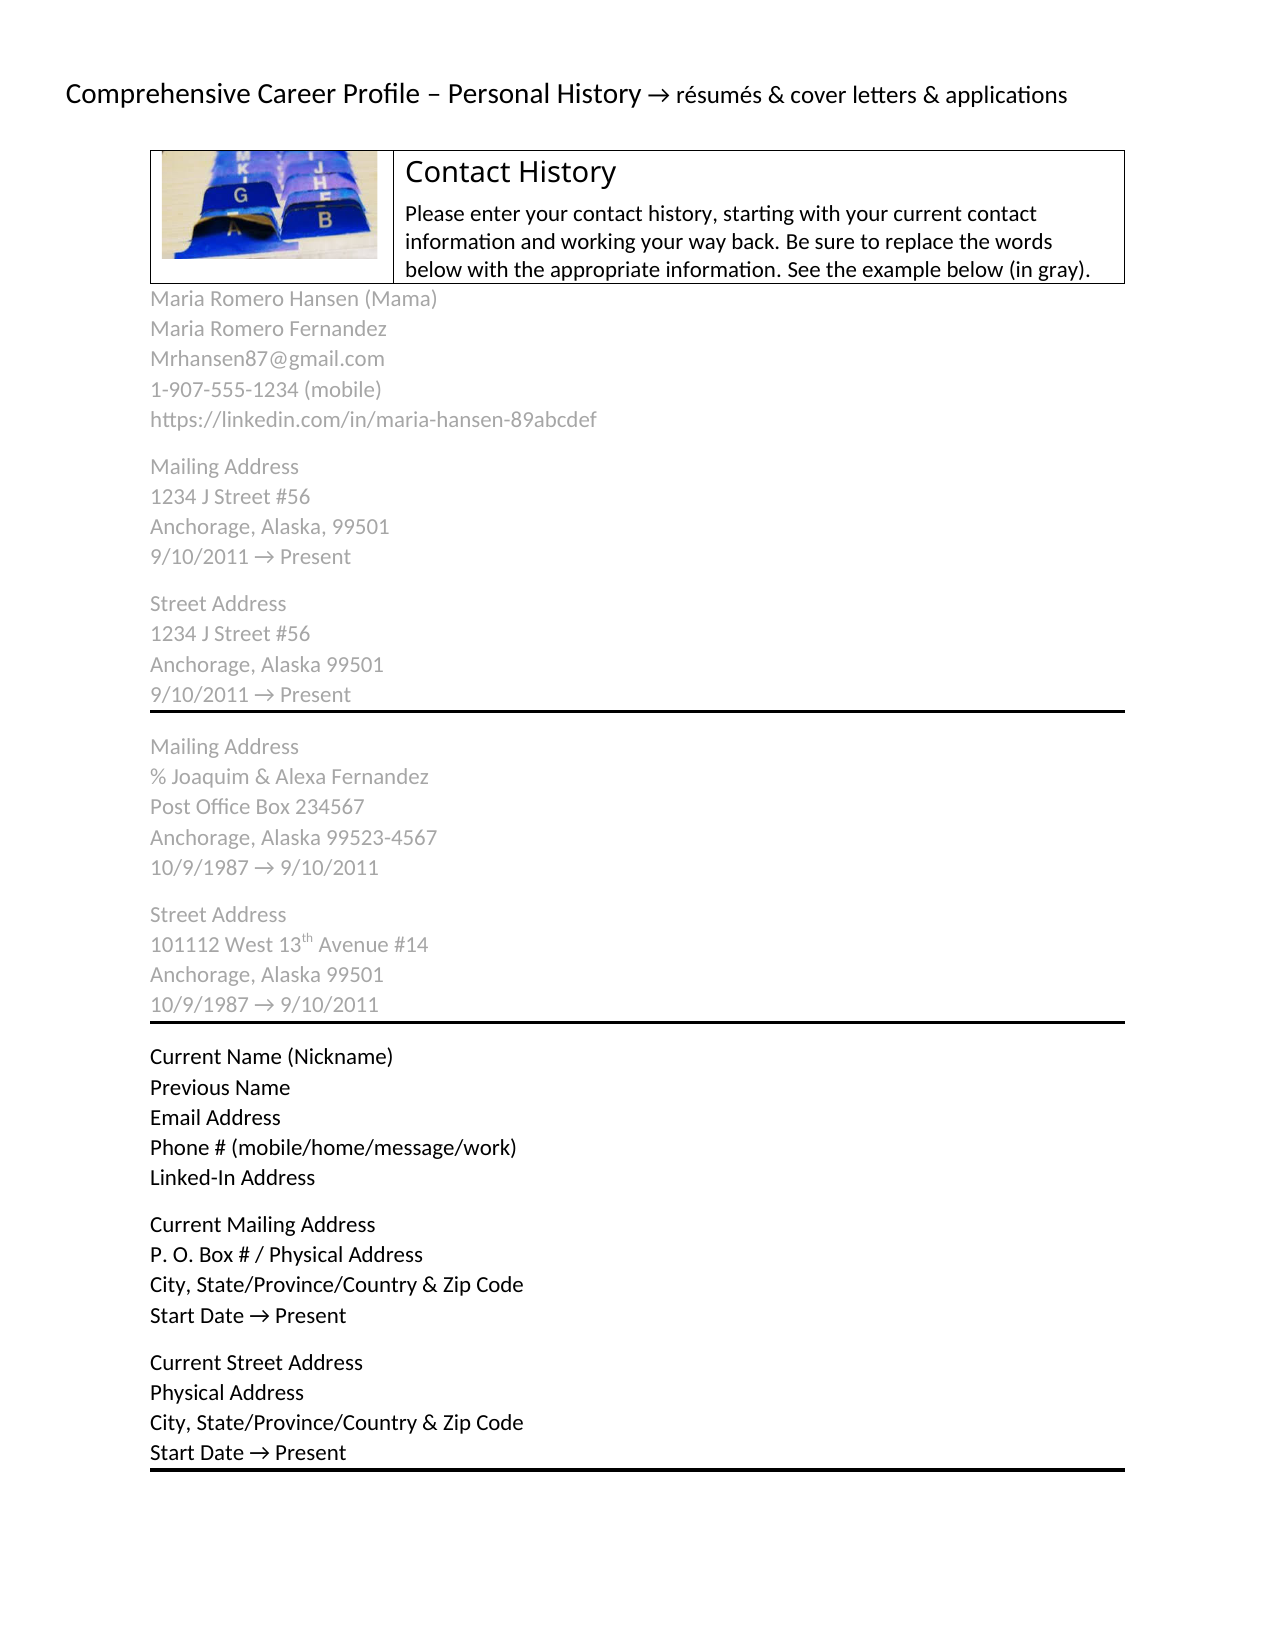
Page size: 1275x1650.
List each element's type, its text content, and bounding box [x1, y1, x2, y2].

text Maria Romero Fernandez [150, 314, 1125, 342]
text Previous Name [150, 1073, 1125, 1101]
text Email Address [150, 1103, 1125, 1131]
text Mailing Address [150, 452, 1125, 480]
text Linked-In Address [150, 1163, 1125, 1191]
table_header Contact History Please enter your contact history, starting with your current contact information and working your way back. Be sure to replace the words below with the appropriate information. See the example below (in gray). [394, 151, 1124, 283]
text Street Address [150, 589, 1125, 617]
text 101112 West 13th Avenue #14 [150, 930, 1125, 958]
text 1234 J Street #56 [150, 482, 1125, 510]
text 9/10/2011 → Present [150, 680, 1125, 710]
text 1-907-555-1234 (mobile) [150, 375, 1125, 403]
text City, State/Province/Country & Zip Code [150, 1271, 1125, 1299]
text 9/10/2011 → Present [150, 542, 1125, 571]
text Phone # (mobile/home/message/work) [150, 1133, 1125, 1161]
text Anchorage, Alaska, 99501 [150, 512, 1125, 540]
text Current Name (Nickname) [150, 1042, 1125, 1071]
text 10/9/1987 → 9/10/2011 [150, 990, 1125, 1021]
text Start Date → Present [150, 1301, 1125, 1329]
table_header [151, 151, 393, 283]
text Current Street Address [150, 1348, 1125, 1376]
text https://linkedin.com/in/maria-hansen-89abcdef [150, 405, 1125, 433]
text Physical Address [150, 1378, 1125, 1406]
text Post Office Box 234567 [150, 792, 1125, 821]
text 1234 J Street #56 [150, 619, 1125, 648]
text Street Address [150, 900, 1125, 928]
text 10/9/1987 → 9/10/2011 [150, 853, 1125, 881]
text Mrhansen87@gmail.com [150, 344, 1125, 373]
text Anchorage, Alaska 99501 [150, 650, 1125, 678]
text City, State/Province/Country & Zip Code [150, 1408, 1125, 1436]
text Anchorage, Alaska 99501 [150, 960, 1125, 988]
text P. O. Box # / Physical Address [150, 1240, 1125, 1268]
text Start Date → Present [150, 1438, 1125, 1468]
text Current Mailing Address [150, 1210, 1125, 1238]
text % Joaquim & Alexa Fernandez [150, 762, 1125, 790]
picture [161, 151, 378, 259]
text Mailing Address [150, 732, 1125, 760]
text Maria Romero Hansen (Mama) [150, 284, 1125, 312]
text Anchorage, Alaska 99523-4567 [150, 823, 1125, 851]
